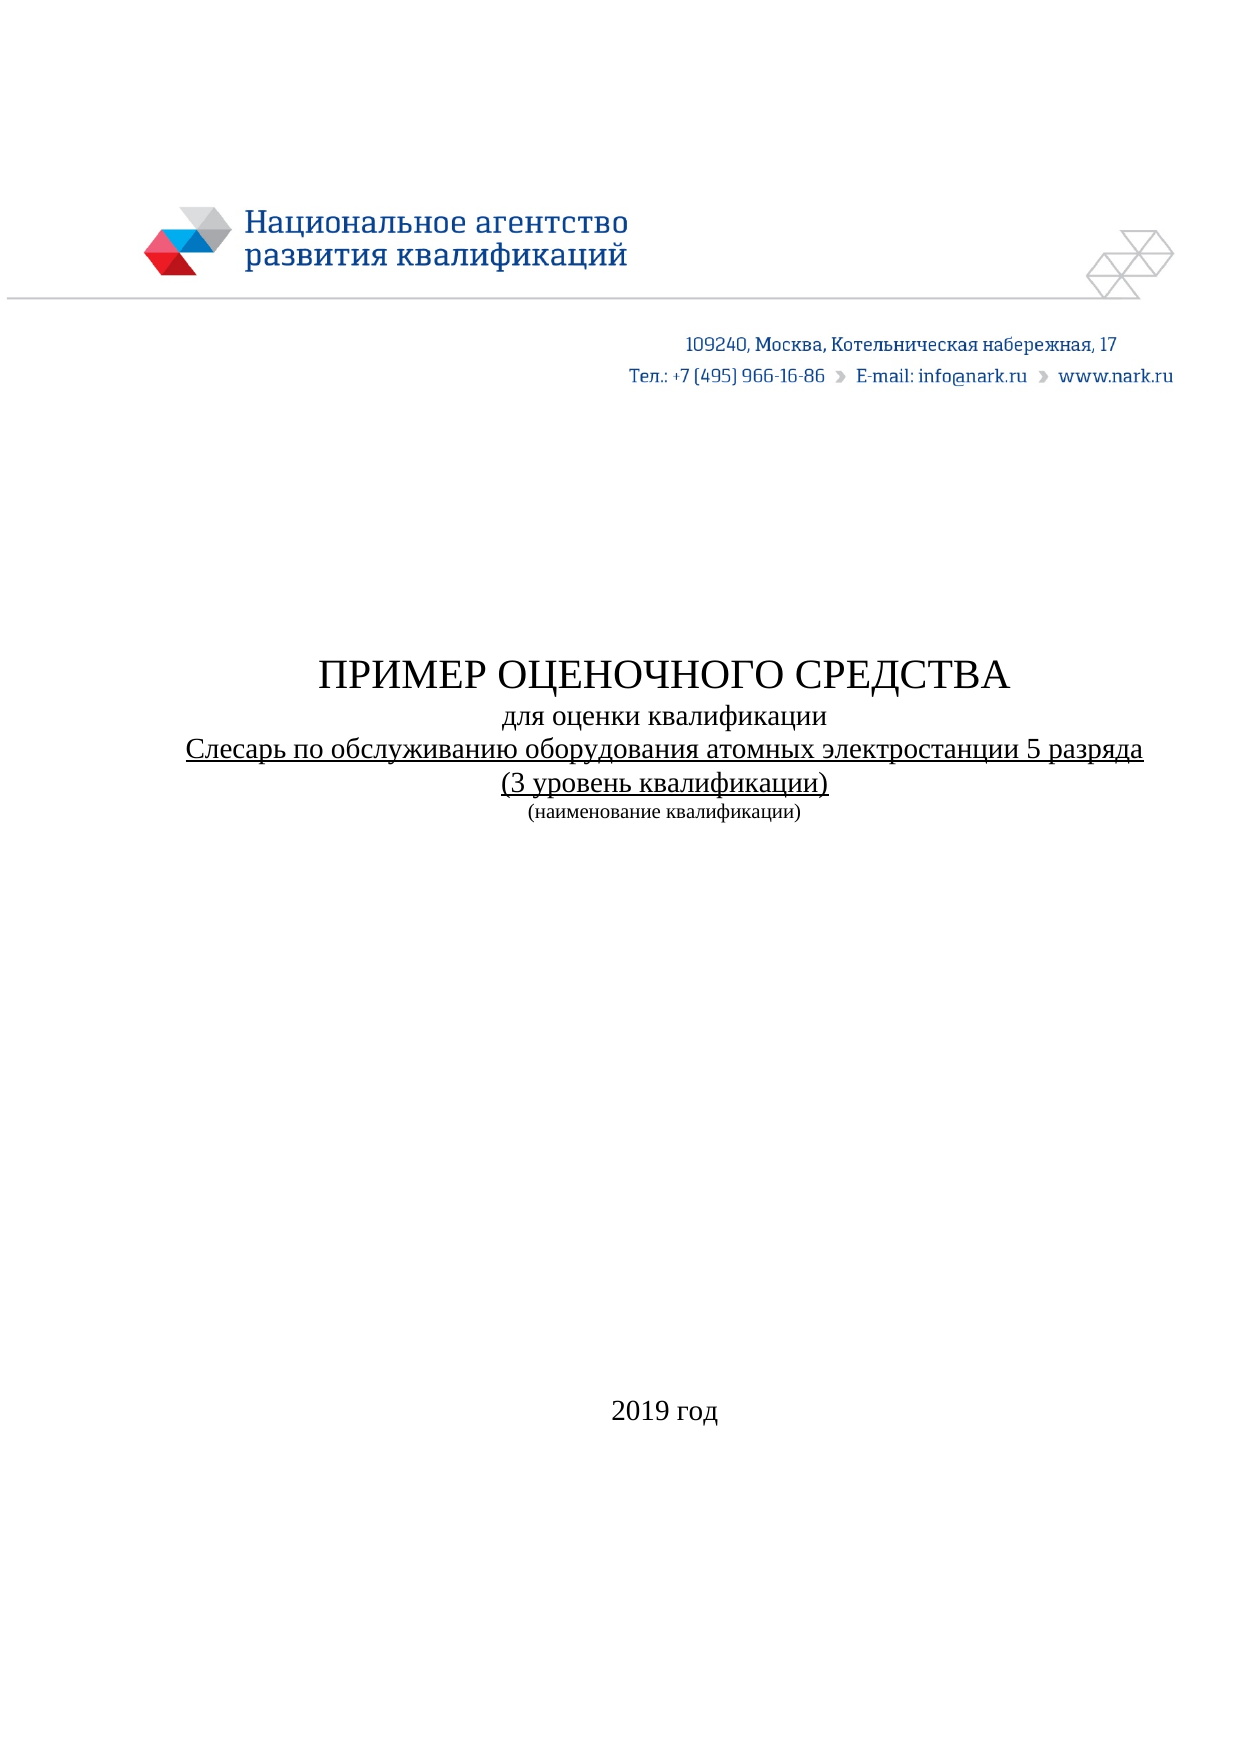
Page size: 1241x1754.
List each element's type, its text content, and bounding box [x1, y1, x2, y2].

text ПРИМЕР ОЦЕНОЧНОГО СРЕДСТВА [177, 650, 1152, 698]
text Слесарь по обслуживанию оборудования атомных электростанции 5 разряда (3 уровень квалификации) [177, 731, 1152, 798]
text (наименование квалификации) [177, 798, 1152, 823]
text 2019 год [177, 1393, 1152, 1426]
text для оценки квалификации [177, 698, 1152, 731]
picture [6, 119, 1241, 407]
